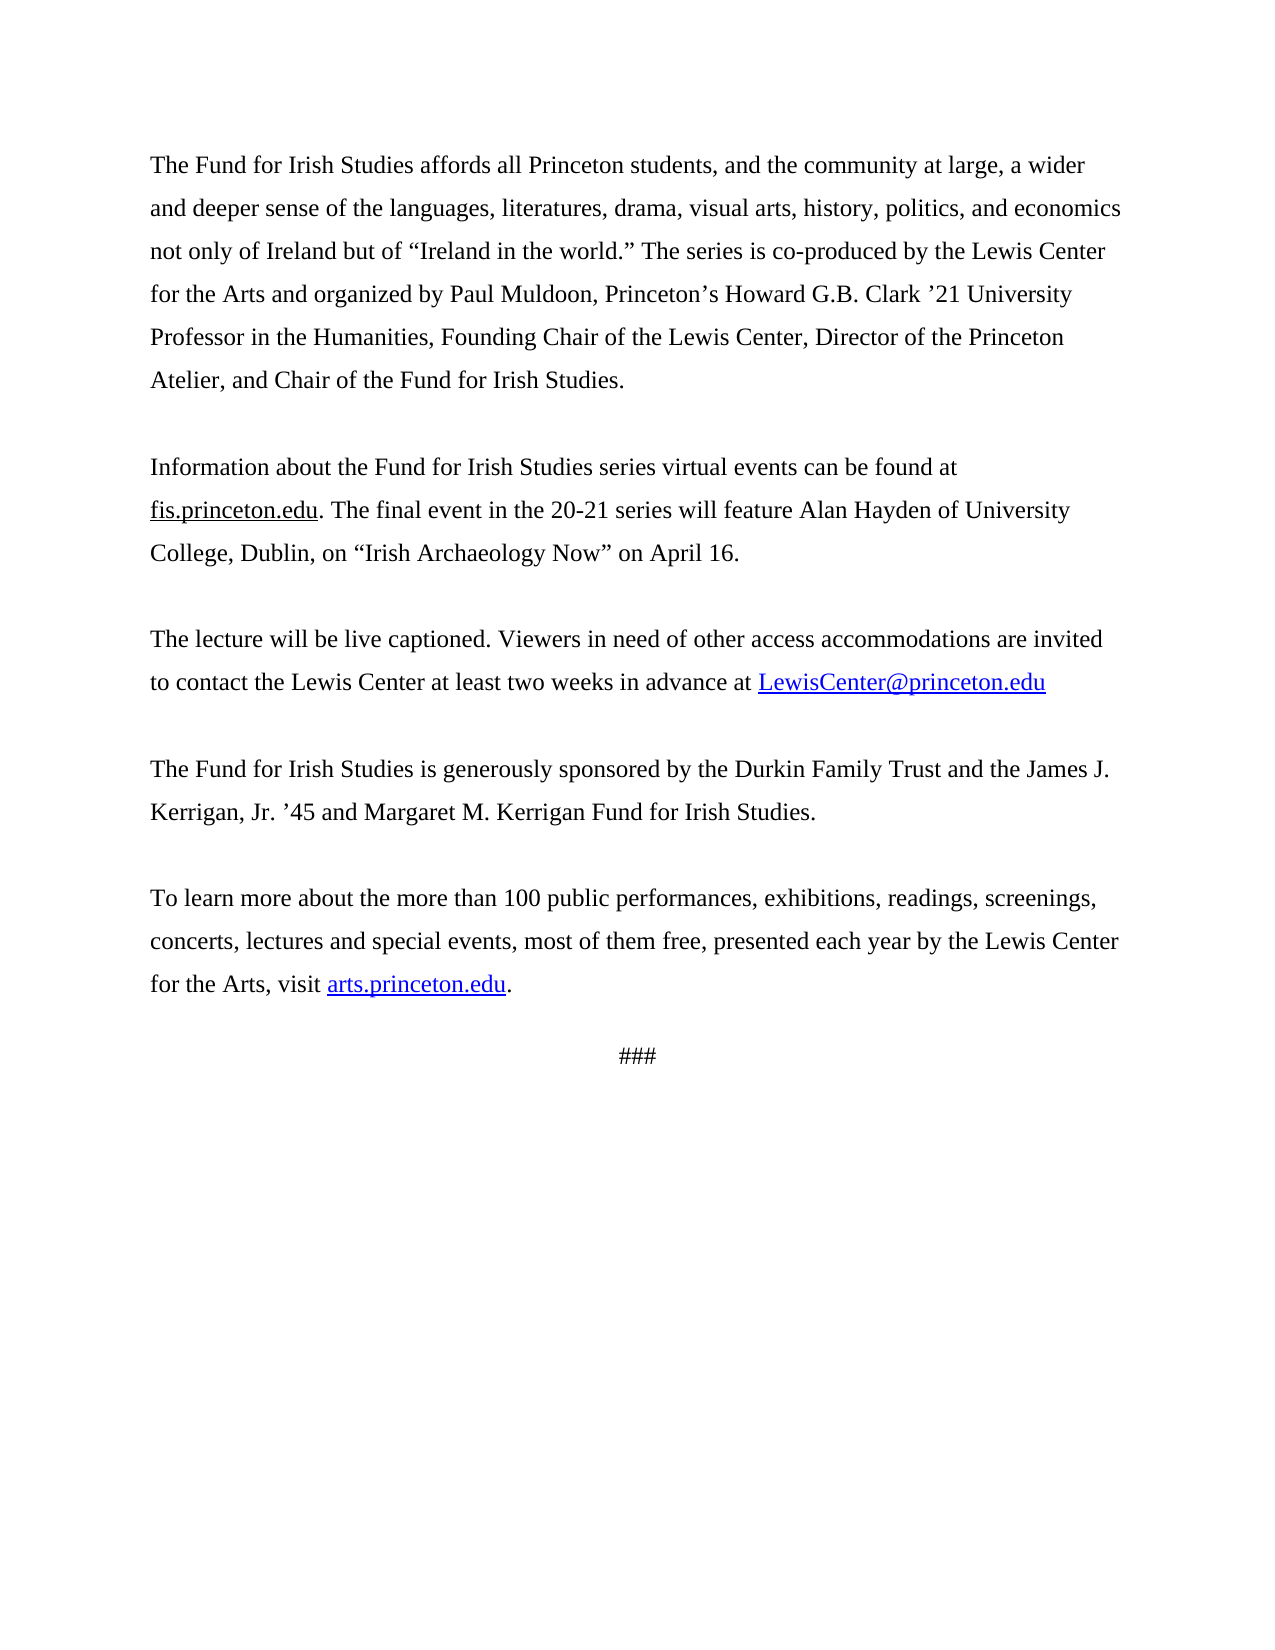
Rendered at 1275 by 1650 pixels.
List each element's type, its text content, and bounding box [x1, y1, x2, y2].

text The lecture will be live captioned. Viewers in need of other access accommodations are invited to contact the Lewis Center at least two weeks in advance at LewisCenter@princeton.edu [150, 624, 1125, 696]
text The Fund for Irish Studies affords all Princeton students, and the community at large, a wider and deeper sense of the languages, literatures, drama, visual arts, history, politics, and economics not only of Ireland but of “Ireland in the world.” The series is co-produced by the Lewis Center for the Arts and organized by Paul Muldoon, Princeton’s Howard G.B. Clark ’21 University Professor in the Humanities, Founding Chair of the Lewis Center, Director of the Princeton Atelier, and Chair of the Fund for Irish Studies. [150, 150, 1125, 394]
text ### [150, 1041, 1125, 1070]
text The Fund for Irish Studies is generously sponsored by the Durkin Family Trust and the James J. Kerrigan, Jr. ’45 and Margaret M. Kerrigan Fund for Irish Studies. [150, 754, 1125, 826]
text To learn more about the more than 100 public performances, exhibitions, readings, screenings, concerts, lectures and special events, most of them free, presented each year by the Lewis Center for the Arts, visit arts.princeton.edu. [150, 883, 1125, 998]
text Information about the Fund for Irish Studies series virtual events can be found at fis.princeton.edu. The final event in the 20-21 series will feature Alan Hayden of University College, Dublin, on “Irish Archaeology Now” on April 16. [150, 452, 1125, 567]
